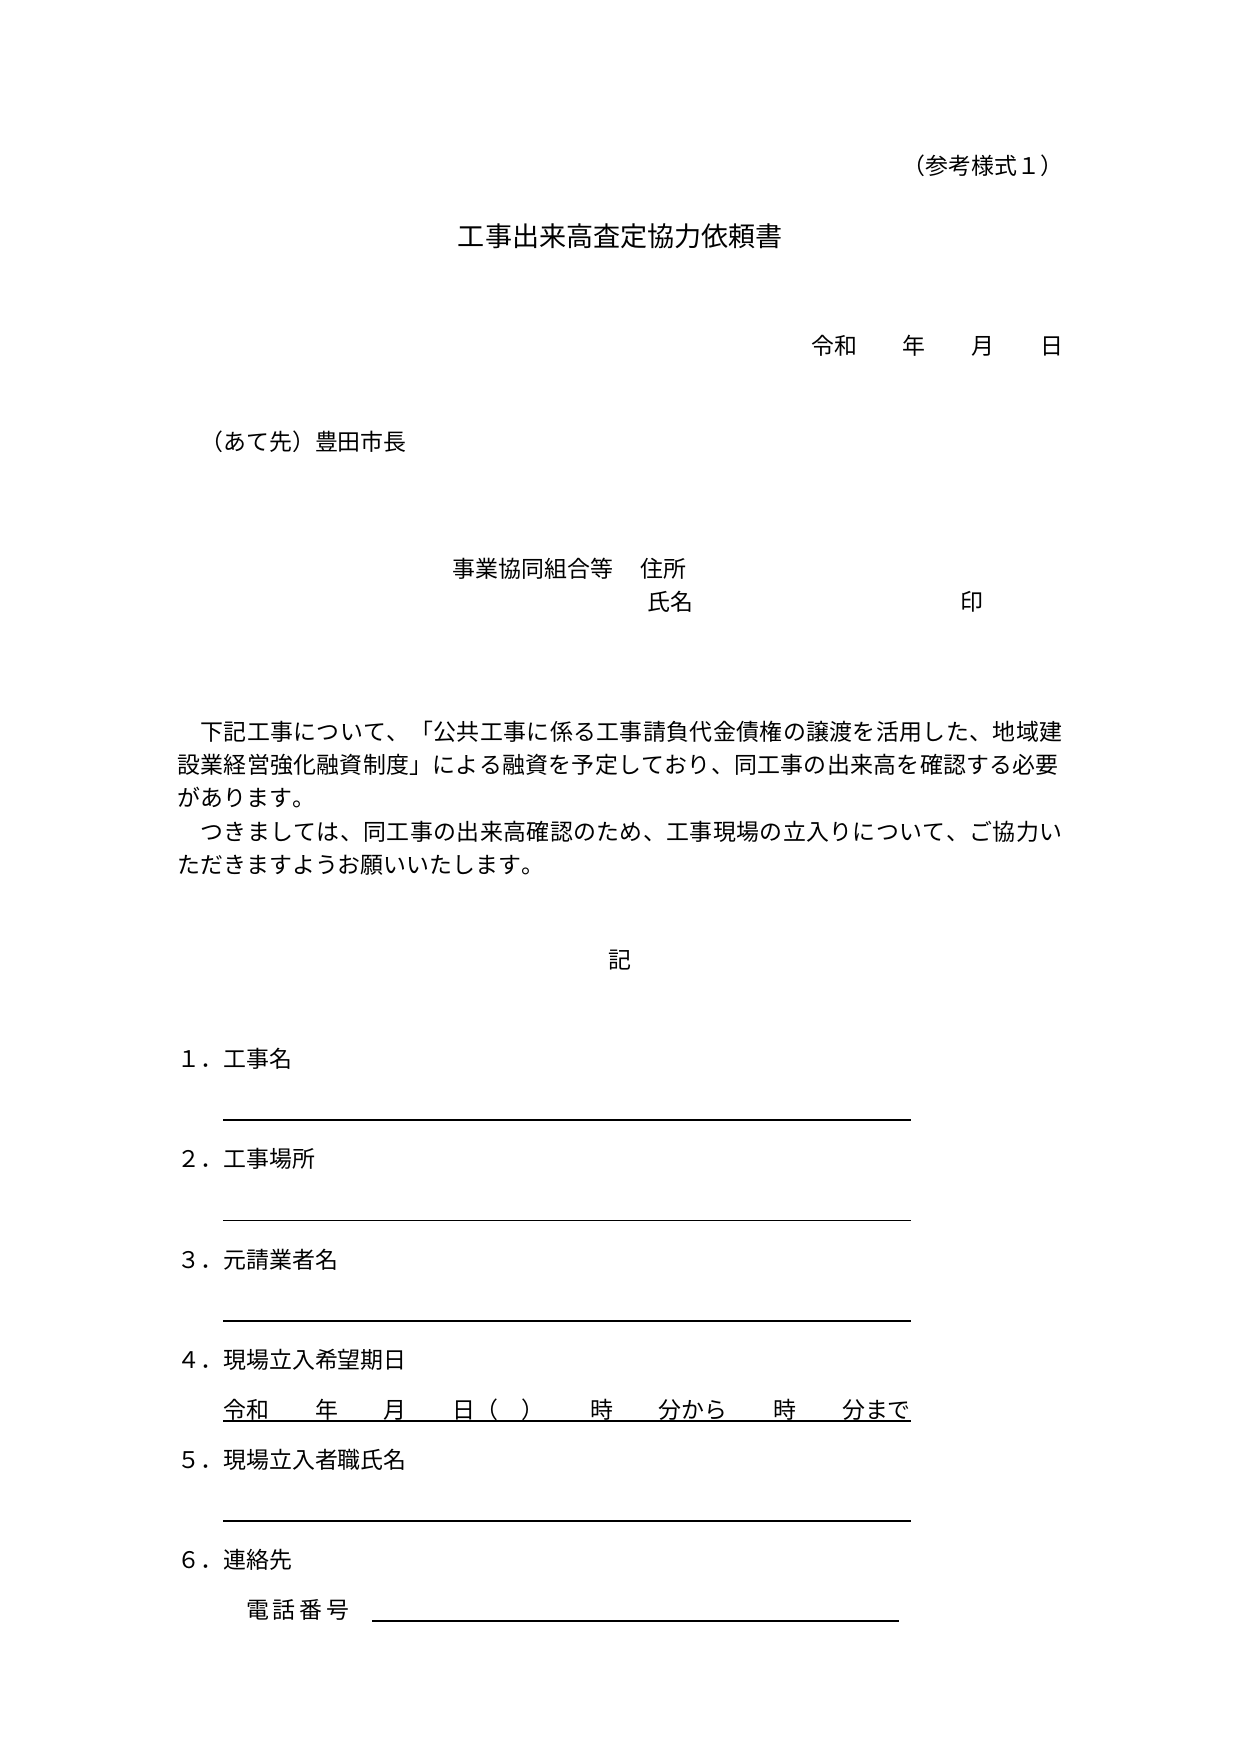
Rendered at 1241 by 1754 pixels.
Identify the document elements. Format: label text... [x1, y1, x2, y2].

text ５．現場立入者職氏名 [177, 1442, 1063, 1475]
text 令和 年 月 日 [177, 328, 1063, 361]
text ４．現場立入希望期日 [177, 1342, 1063, 1375]
text ２．工事場所 [177, 1141, 1063, 1174]
text （参考様式１） [177, 148, 1063, 181]
text 工事出来高査定協力依頼書 [177, 215, 1063, 254]
text ３．元請業者名 [177, 1242, 1063, 1275]
text １．工事名 [177, 1041, 1063, 1074]
text つきましては、同工事の出来高確認のため、工事現場の立入りについて、ご協力いただきますようお願いいたします。 [177, 813, 1063, 880]
text ６．連絡先 [177, 1542, 1063, 1575]
text 事業協同組合等 住所 [177, 551, 1063, 584]
text 下記工事について、「公共工事に係る工事請負代金債権の譲渡を活用した、地域建設業経営強化融資制度」による融資を予定しており、同工事の出来高を確認する必要があります。 [177, 714, 1063, 813]
text 氏名 印 [177, 584, 1063, 617]
text 記 [177, 942, 1063, 976]
text 令和 年 月 日（ ） 時 分から 時 分まで [177, 1392, 1063, 1425]
text （あて先）豊田市長 [177, 424, 1063, 457]
text 電話番号 [177, 1592, 1063, 1625]
